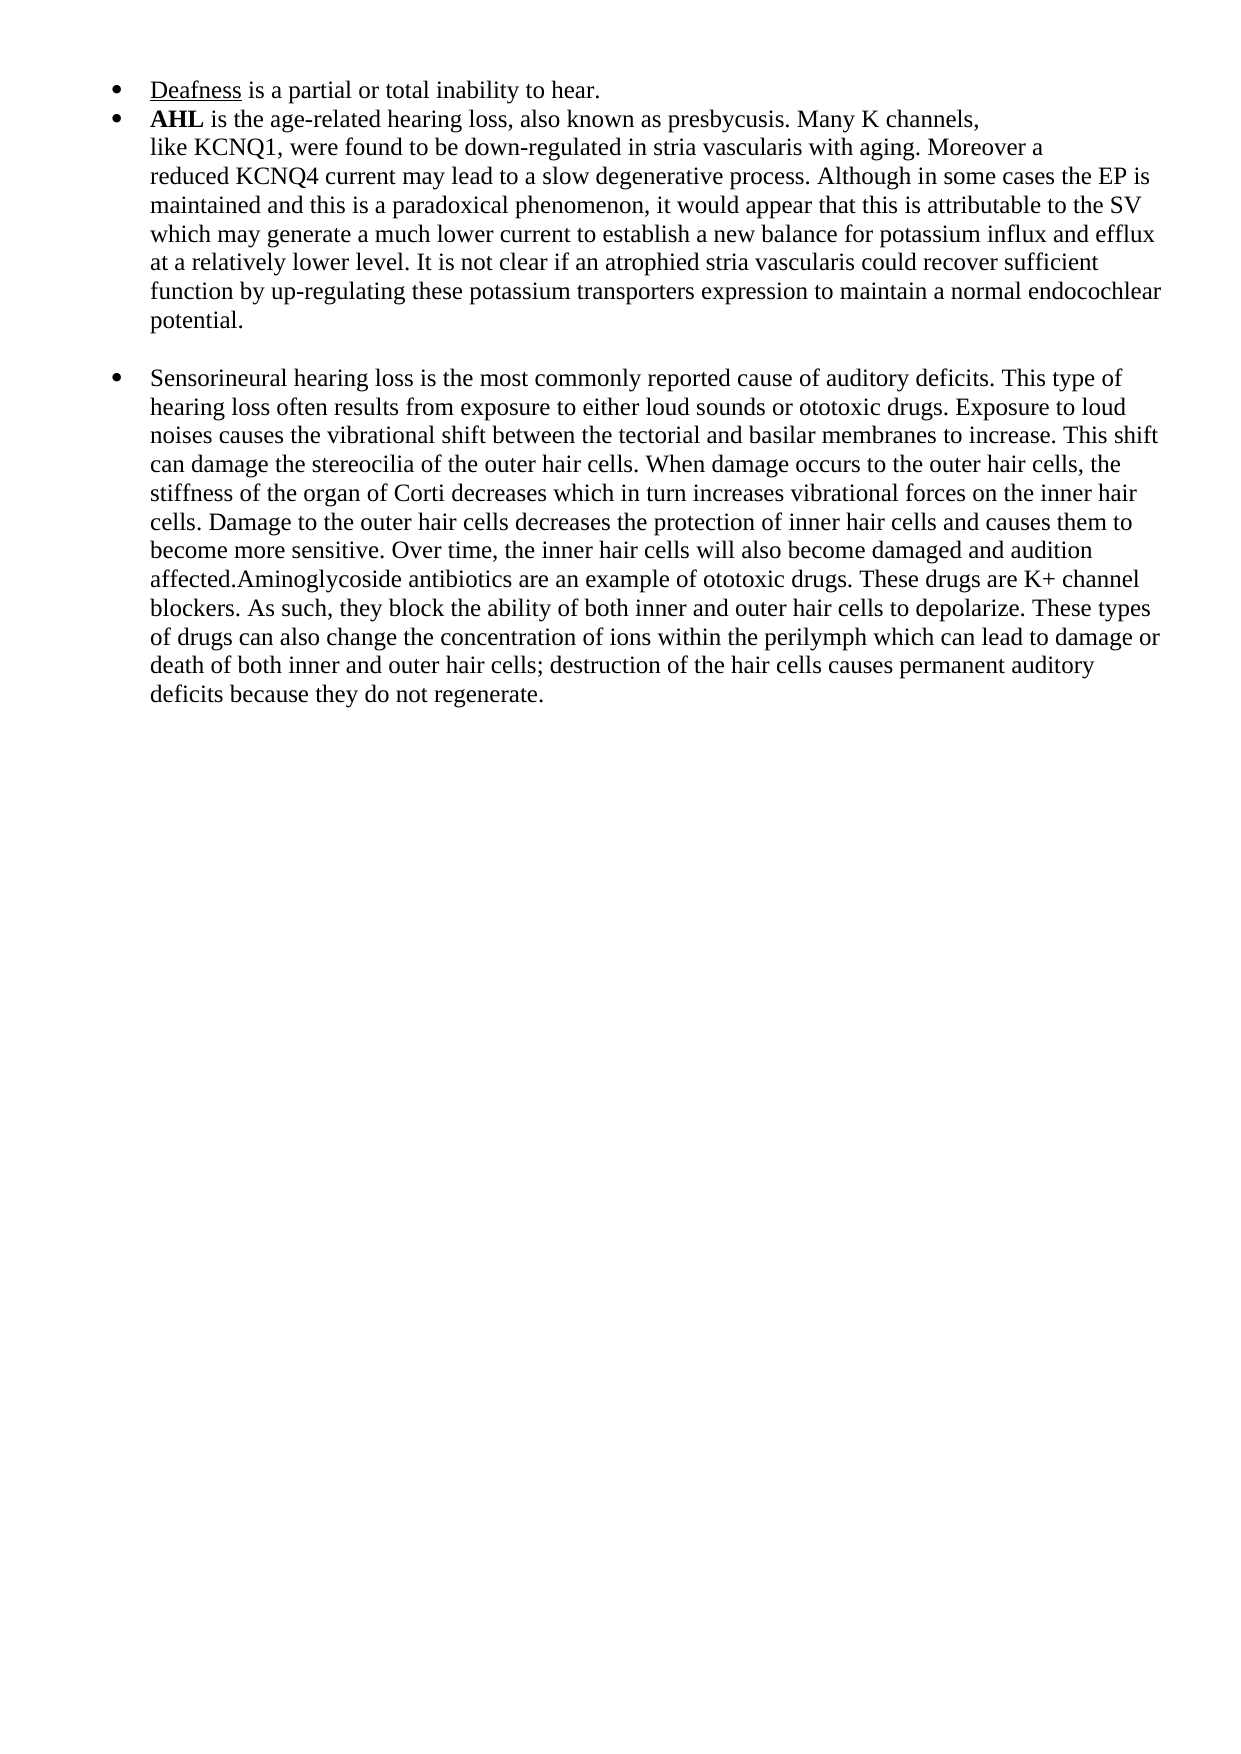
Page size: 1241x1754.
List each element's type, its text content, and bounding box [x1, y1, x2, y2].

list Deafness is a partial or total inability to hear. [112, 75, 1165, 104]
list Sensorineural hearing loss is the most commonly reported cause of auditory deficits. This type of hearing loss often results from exposure to either loud sounds or ototoxic drugs. Exposure to loud noises causes the vibrational shift between the tectorial and basilar membranes to increase. This shift can damage the stereocilia of the outer hair cells. When damage occurs to the outer hair cells, the stiffness of the organ of Corti decreases which in turn increases vibrational forces on the inner hair cells. Damage to the outer hair cells decreases the protection of inner hair cells and causes them to become more sensitive. Over time, the inner hair cells will also become damaged and audition affected.Aminoglycoside antibiotics are an example of ototoxic drugs. These drugs are K+ channel blockers. As such, they block the ability of both inner and outer hair cells to depolarize. These types of drugs can also change the concentration of ions within the perilymph which can lead to damage or death of both inner and outer hair cells; destruction of the hair cells causes permanent auditory deficits because they do not regenerate. [112, 363, 1165, 708]
list AHL is the age-related hearing loss, also known as presbycusis. Many K channels, like KCNQ1, were found to be down-regulated in stria vascularis with aging. Moreover a reduced KCNQ4 current may lead to a slow degenerative process. Although in some cases the EP is maintained and this is a paradoxical phenomenon, it would appear that this is attributable to the SV which may generate a much lower current to establish a new balance for potassium influx and efflux at a relatively lower level. It is not clear if an atrophied stria vascularis could recover sufficient function by up-regulating these potassium transporters expression to maintain a normal endocochlear potential. [112, 104, 1165, 334]
